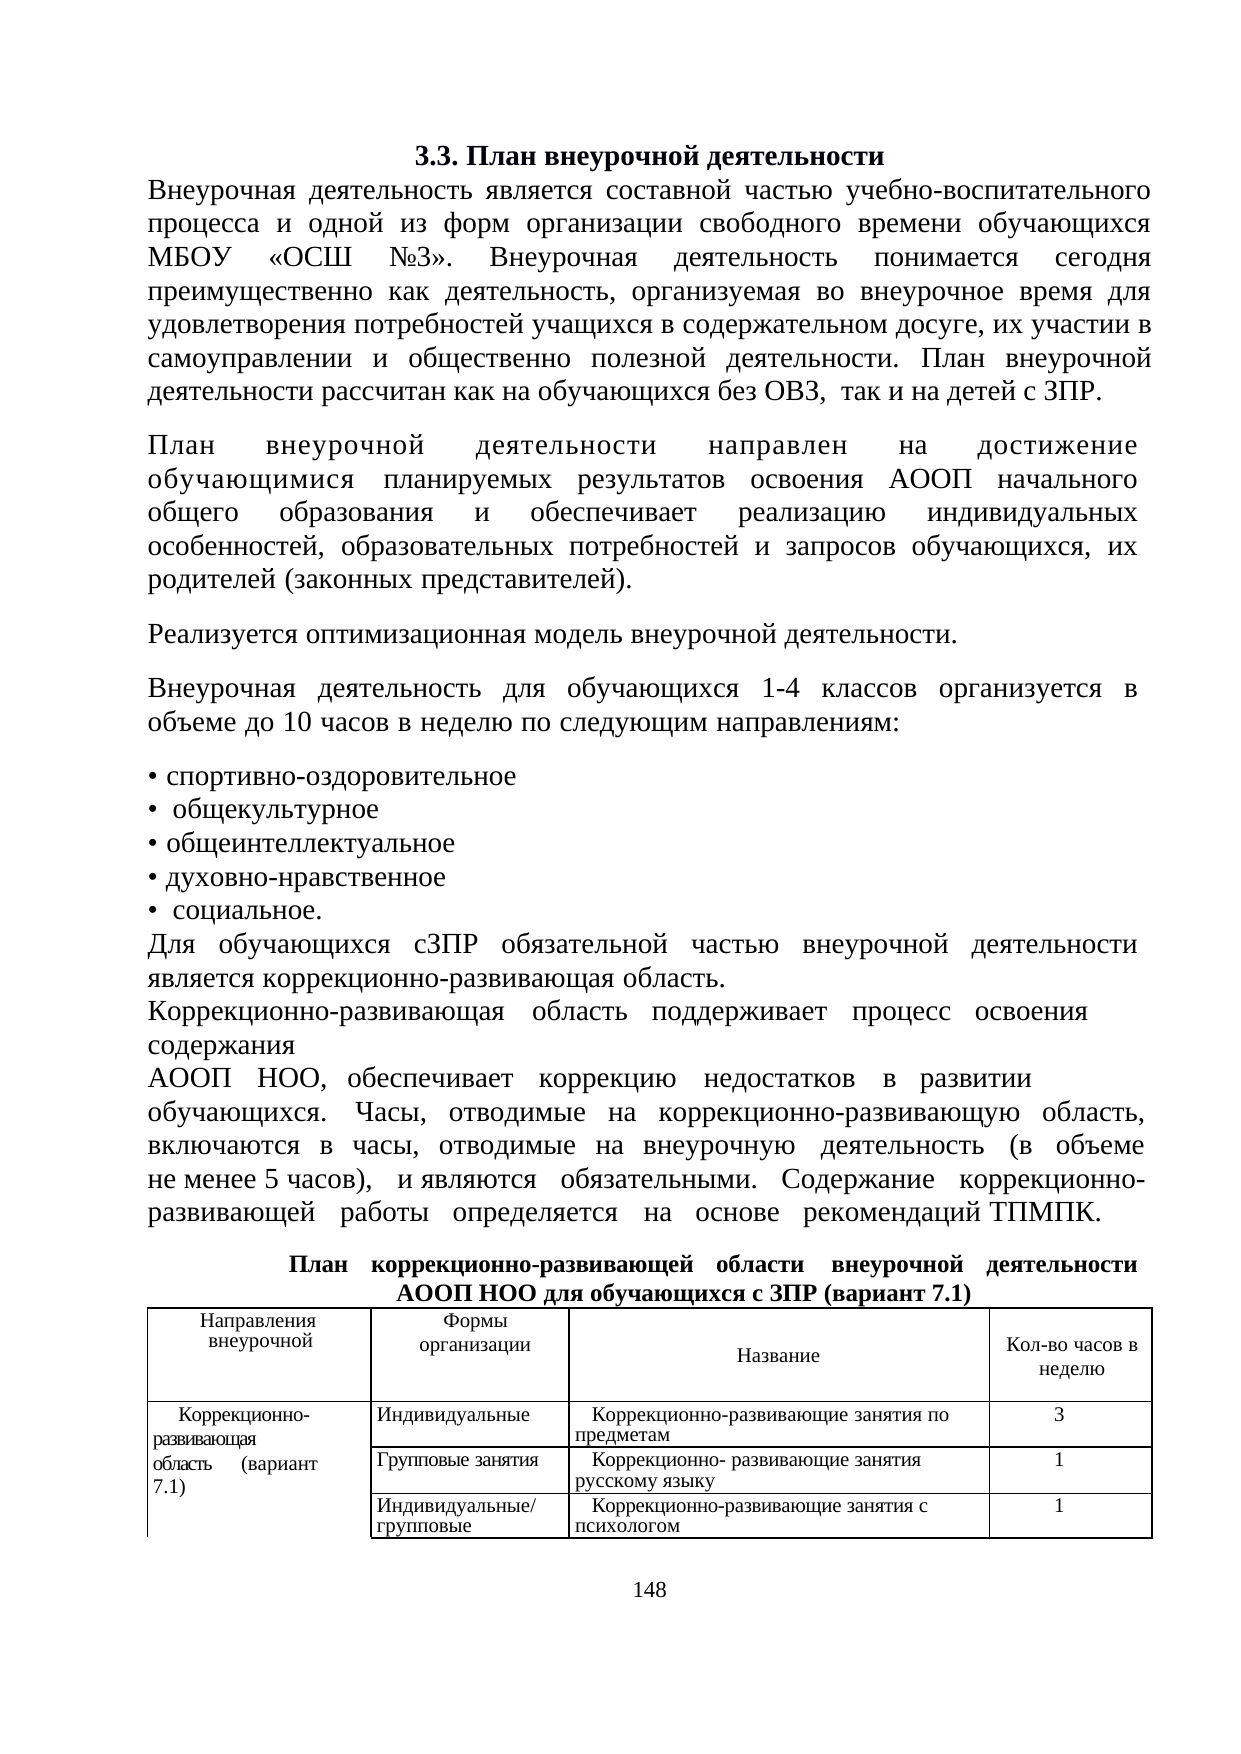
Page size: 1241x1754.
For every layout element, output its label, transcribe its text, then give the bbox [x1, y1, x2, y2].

table_header Кол-во часов в неделю [990, 1309, 1151, 1401]
table_cell 1 [990, 1494, 1151, 1537]
table_header Формы организации [372, 1309, 568, 1401]
table_header Направления внеурочной [148, 1309, 370, 1352]
list социальное. [147, 893, 1223, 926]
table_cell Коррекционно-развивающие занятия по предметам [570, 1402, 989, 1446]
text АООП НОО, обеспечивает коррекцию недостатков в развитии обучающихся. Часы, отводимые на коррекционно-развивающую область, включаются в часы, отводимые на внеурочную деятельность (в объеме не менее 5 часов), и являются обязательными. Содержание коррекционно- развивающей работы определяется на основе рекомендаций ТПМПК. [147, 1060, 1145, 1228]
table_cell Коррекционно- развивающие занятия русскому языку [570, 1448, 989, 1493]
list общеинтеллектуальное [147, 826, 1223, 859]
table_cell 1 [990, 1448, 1151, 1493]
text План коррекционно-развивающей области внеурочной деятельности АООП НОО для обучающихся с ЗПР (вариант 7.1) [288, 1250, 1138, 1306]
subtitle План внеурочной деятельности [414, 139, 1223, 172]
table_cell Коррекционно- развивающая область (вариант 7.1) [148, 1402, 370, 1537]
text Коррекционно-развивающая область поддерживает процесс освоения содержания [147, 993, 1090, 1060]
table_cell Групповые занятия [372, 1448, 568, 1493]
list общекультурное [147, 792, 1223, 826]
text Для обучающихся сЗПР обязательной частью внеурочной деятельности является коррекционно-развивающая область. [147, 926, 1138, 993]
text Реализуется оптимизационная модель внеурочной деятельности. [147, 616, 1223, 649]
list духовно-нравственное [147, 859, 1223, 893]
table_cell Индивидуальные/ групповые [372, 1494, 568, 1537]
table_cell [148, 1354, 370, 1401]
table_cell 3 [990, 1402, 1151, 1446]
text Внеурочная деятельность является составной частью учебно-воспитательного процесса и одной из форм организации свободного времени обучающихся МБОУ «ОСШ №3». Внеурочная деятельность понимается сегодня преимущественно как деятельность, организуемая во внеурочное время для удовлетворения потребностей учащихся в содержательном досуге, их участии в самоуправлении и общественно полезной деятельности. План внеурочной деятельности рассчитан как на обучающихся без ОВЗ, так и на детей с ЗПР. [147, 172, 1152, 407]
table_cell Коррекционно-развивающие занятия с психологом [570, 1494, 989, 1537]
list спортивно-оздоровительное [147, 758, 1223, 792]
table_header Название [570, 1309, 989, 1401]
text План внеурочной деятельности направлен на достижение обучающимися планируемых результатов освоения АООП начального общего образования и обеспечивает реализацию индивидуальных особенностей, образовательных потребностей и запросов обучающихся, их родителей (законных представителей). [147, 427, 1138, 595]
table_cell Индивидуальные [372, 1402, 568, 1446]
text Внеурочная деятельность для обучающихся 1-4 классов организуется в объеме до 10 часов в неделю по следующим направлениям: [147, 671, 1138, 738]
